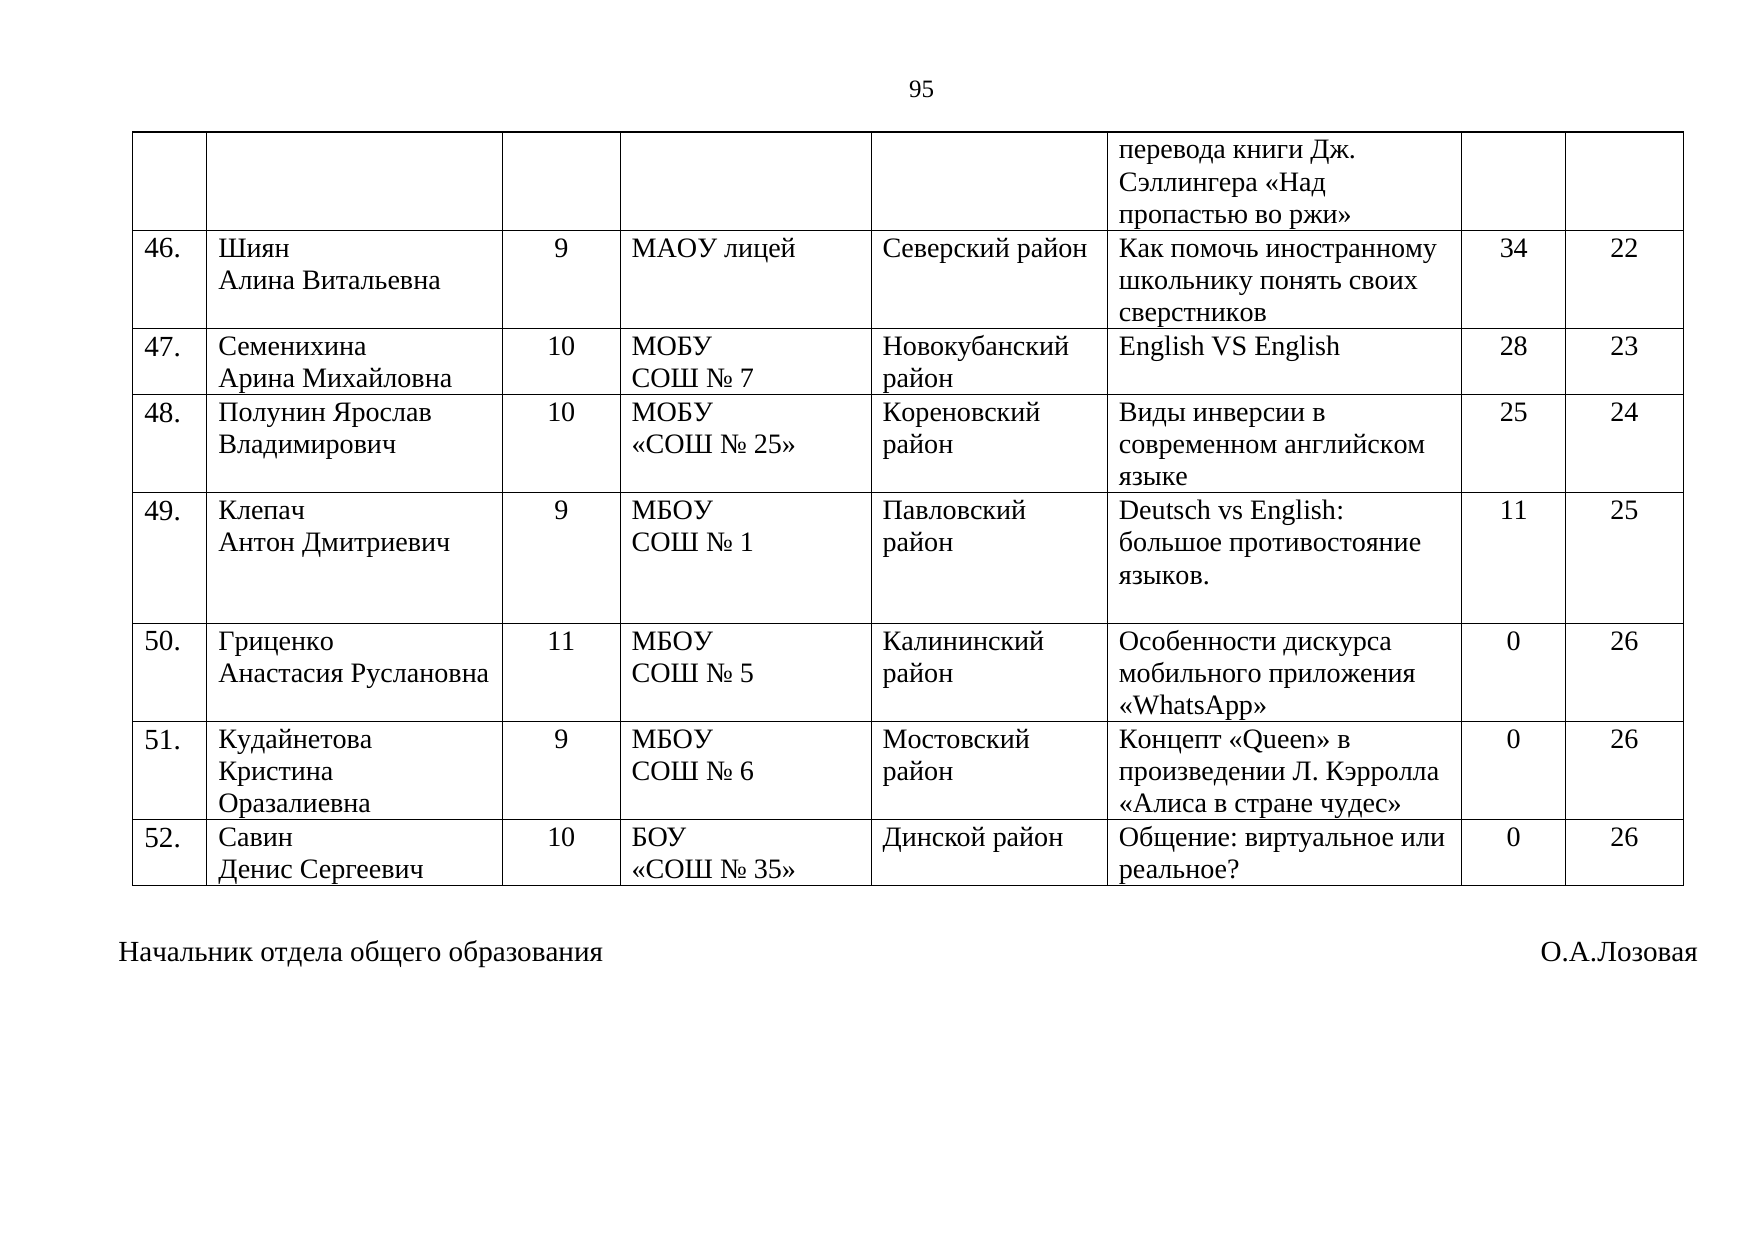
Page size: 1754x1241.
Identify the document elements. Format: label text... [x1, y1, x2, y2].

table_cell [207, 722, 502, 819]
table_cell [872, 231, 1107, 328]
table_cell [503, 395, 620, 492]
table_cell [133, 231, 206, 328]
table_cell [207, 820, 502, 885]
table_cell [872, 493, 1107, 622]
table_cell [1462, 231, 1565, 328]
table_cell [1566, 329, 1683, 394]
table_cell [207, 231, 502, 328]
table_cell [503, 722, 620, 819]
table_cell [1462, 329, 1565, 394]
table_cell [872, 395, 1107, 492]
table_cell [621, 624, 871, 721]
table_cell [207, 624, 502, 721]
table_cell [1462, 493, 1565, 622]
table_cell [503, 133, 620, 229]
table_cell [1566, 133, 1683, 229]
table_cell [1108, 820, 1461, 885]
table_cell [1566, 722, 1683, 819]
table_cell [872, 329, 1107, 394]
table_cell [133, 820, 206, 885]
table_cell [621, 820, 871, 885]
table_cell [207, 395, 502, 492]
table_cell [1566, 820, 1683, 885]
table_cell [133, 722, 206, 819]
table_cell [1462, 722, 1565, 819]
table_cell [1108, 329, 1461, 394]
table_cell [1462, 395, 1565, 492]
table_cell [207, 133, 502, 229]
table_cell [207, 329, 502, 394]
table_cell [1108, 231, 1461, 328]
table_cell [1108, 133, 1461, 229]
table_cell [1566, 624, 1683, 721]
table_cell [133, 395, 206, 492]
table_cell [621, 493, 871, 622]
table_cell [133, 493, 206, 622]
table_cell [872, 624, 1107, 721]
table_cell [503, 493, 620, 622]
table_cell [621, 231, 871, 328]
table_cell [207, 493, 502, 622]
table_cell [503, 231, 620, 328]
text Начальник отдела общего образования О.А.Лозовая [118, 934, 1748, 967]
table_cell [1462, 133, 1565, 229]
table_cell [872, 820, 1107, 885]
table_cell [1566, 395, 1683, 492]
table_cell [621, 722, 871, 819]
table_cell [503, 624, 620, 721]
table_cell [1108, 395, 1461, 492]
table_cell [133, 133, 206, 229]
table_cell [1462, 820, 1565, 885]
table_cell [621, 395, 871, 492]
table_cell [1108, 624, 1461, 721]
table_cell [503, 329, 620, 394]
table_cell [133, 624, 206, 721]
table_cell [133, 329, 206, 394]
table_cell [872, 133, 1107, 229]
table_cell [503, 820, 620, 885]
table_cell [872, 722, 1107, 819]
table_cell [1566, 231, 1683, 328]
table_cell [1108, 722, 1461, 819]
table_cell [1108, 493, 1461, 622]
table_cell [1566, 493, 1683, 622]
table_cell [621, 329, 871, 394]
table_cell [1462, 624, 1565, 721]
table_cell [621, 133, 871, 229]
